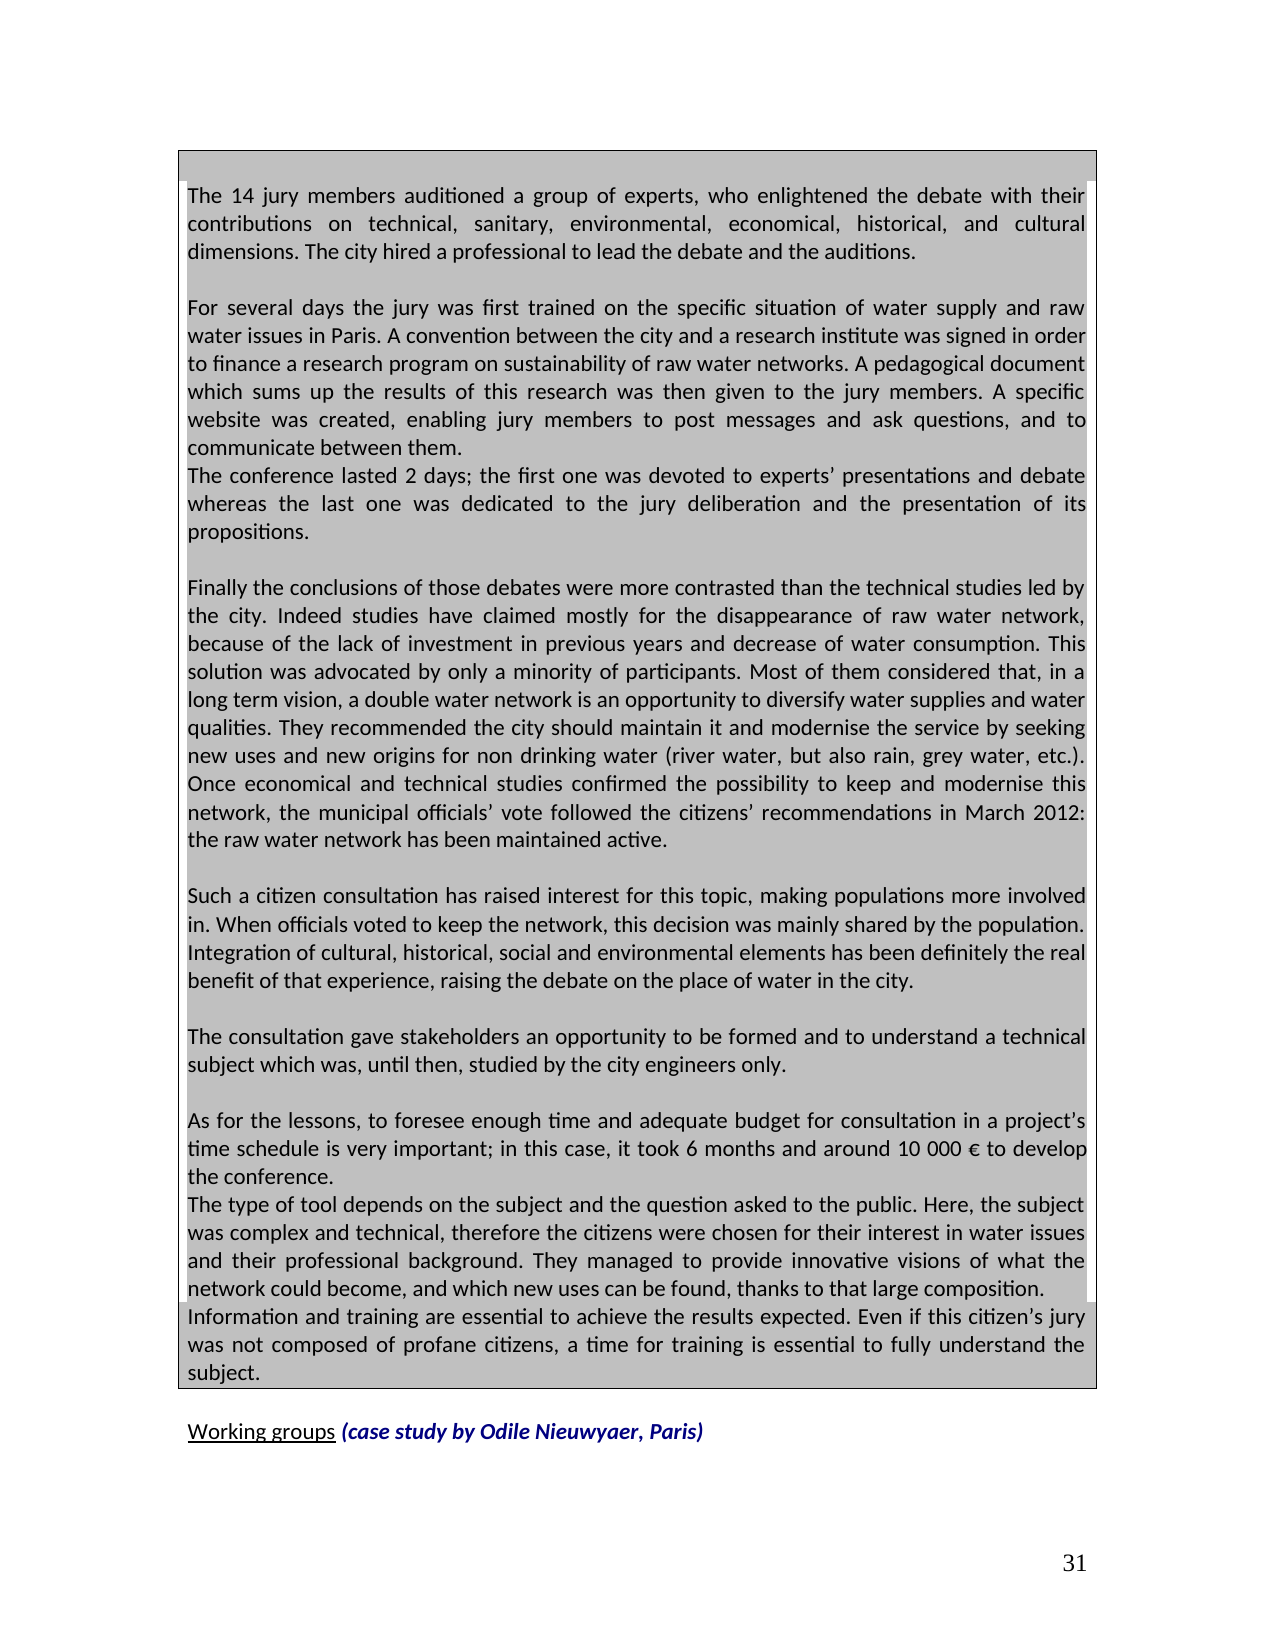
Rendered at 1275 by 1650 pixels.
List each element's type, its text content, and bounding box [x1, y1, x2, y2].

text The 14 jury members auditioned a group of experts, who enlightened the debate with their contributions on technical, sanitary, environmental, economical, historical, and cultural dimensions. The city hired a professional to lead the debate and the auditions. [187, 181, 1087, 265]
text Finally the conclusions of those debates were more contrasted than the technical studies led by the city. Indeed studies have claimed mostly for the disappearance of raw water network, because of the lack of investment in previous years and decrease of water consumption. This solution was advocated by only a minority of participants. Most of them considered that, in a long term vision, a double water network is an opportunity to diversify water supplies and water qualities. They recommended the city should maintain it and modernise the service by seeking new uses and new origins for non drinking water (river water, but also rain, grey water, etc.). Once economical and technical studies confirmed the possibility to keep and modernise this network, the municipal officials’ vote followed the citizens’ recommendations in March 2012: the raw water network has been maintained active. [187, 573, 1087, 854]
text Such a citizen consultation has raised interest for this topic, making populations more involved in. When officials voted to keep the network, this decision was mainly shared by the population. Integration of cultural, historical, social and environmental elements has been definitely the real benefit of that experience, raising the debate on the place of water in the city. [187, 882, 1087, 994]
text The conference lasted 2 days; the first one was devoted to experts’ presentations and debate whereas the last one was dedicated to the jury deliberation and the presentation of its propositions. [187, 461, 1087, 545]
text The consultation gave stakeholders an opportunity to be formed and to understand a technical subject which was, until then, studied by the city engineers only. [187, 1022, 1087, 1078]
text As for the lessons, to foresee enough time and adequate budget for consultation in a project’s time schedule is very important; in this case, it took 6 months and around 10 000 € to develop the conference. [187, 1106, 1087, 1190]
text For several days the jury was first trained on the specific situation of water supply and raw water issues in Paris. A convention between the city and a research institute was signed in order to finance a research program on sustainability of raw water networks. A pedagogical document which sums up the results of this research was then given to the jury members. A specific website was created, enabling jury members to post messages and ask questions, and to communicate between them. [187, 293, 1087, 461]
text The type of tool depends on the subject and the question asked to the public. Here, the subject was complex and technical, therefore the citizens were chosen for their interest in water issues and their professional background. They managed to provide innovative visions of what the network could become, and which new uses can be found, thanks to that large composition. [187, 1190, 1087, 1299]
text Working groups (case study by Odile Nieuwyaer, Paris) [187, 1417, 1087, 1445]
text Information and training are essential to achieve the results expected. Even if this citizen’s jury was not composed of profane citizens, a time for training is essential to fully understand the subject. [179, 1299, 1096, 1388]
